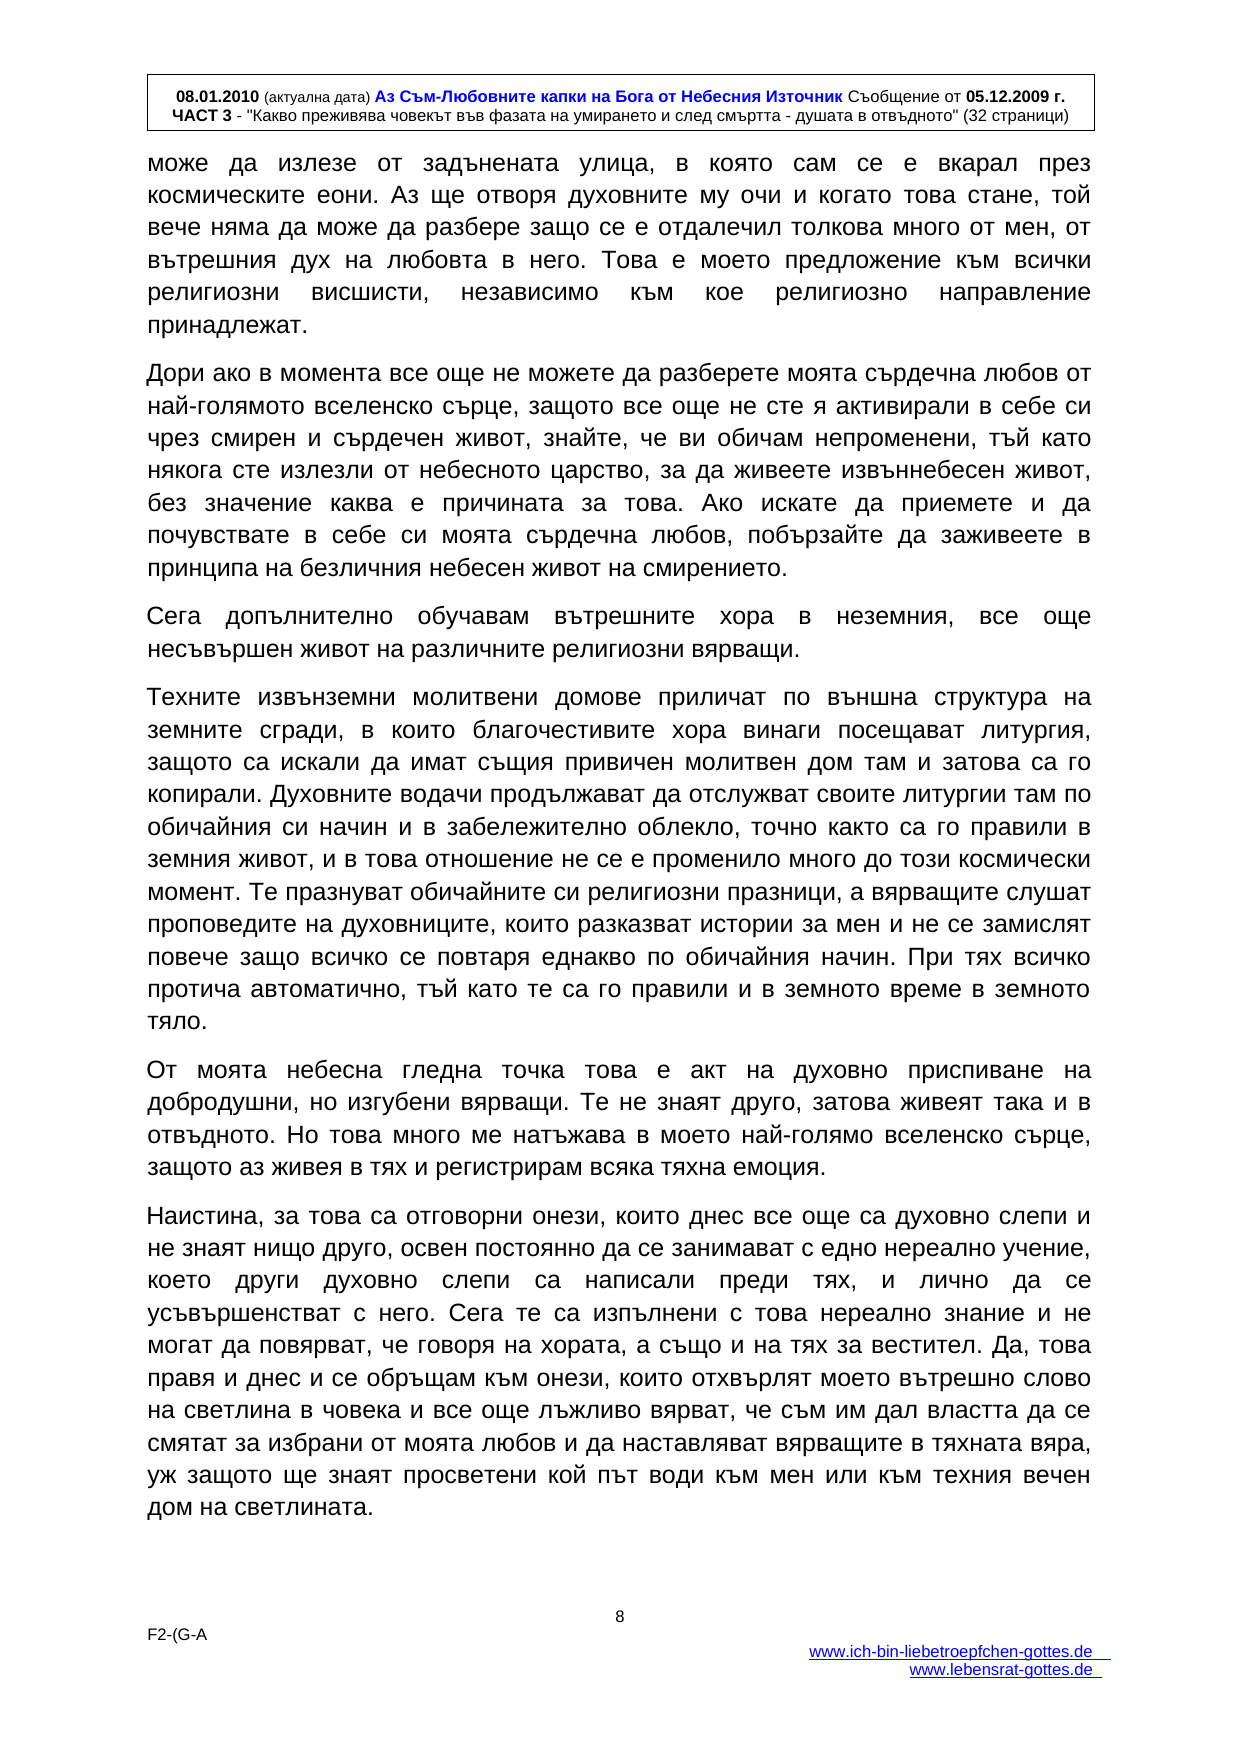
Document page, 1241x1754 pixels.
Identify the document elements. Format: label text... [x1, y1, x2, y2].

text Техните извънземни молитвени домове приличат по външна структура на земните сгради, в които благочестивите хора винаги посещават литургия, защото са искали да имат същия привичен молитвен дом там и затова са го копирали. Духовните водачи продължават да отслужват своите литургии там по обичайния си начин и в забележително облекло, точно както са го правили в земния живот, и в това отношение не се е променило много до този космически момент. Те празнуват обичайните си религиозни празници, а вярващите слушат проповедите на духовниците, които разказват истории за мен и не се замислят повече защо всичко се повтаря еднакво по обичайния начин. При тях всичко протича автоматично, тъй като те са го правили и в земното време в земното тяло. [146, 682, 1093, 1035]
text От моята небесна гледна точка това е акт на духовно приспиване на добродушни, но изгубени вярващи. Те не знаят друго, затова живеят така и в отвъдното. Но това много ме натъжава в моето най-голямо вселенско сърце, защото аз живея в тях и регистрирам всяка тяхна емоция. [146, 1055, 1093, 1181]
text Дори ако в момента все още не можете да разберете моята сърдечна любов от най-голямото вселенско сърце, защото все още не сте я активирали в себе си чрез смирен и сърдечен живот, знайте, че ви обичам непроменени, тъй като някога сте излезли от небесното царство, за да живеете извъннебесен живот, без значение каква е причината за това. Ако искате да приемете и да почувствате в себе си моята сърдечна любов, побързайте да заживеете в принципа на безличния небесен живот на смирението. [146, 358, 1093, 581]
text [146, 148, 1093, 338]
text Наистина, за това са отговорни онези, които днес все още са духовно слепи и не знаят нищо друго, освен постоянно да се занимават с едно нереално учение, което други духовно слепи са написали преди тях, и лично да се усъвършенстват с него. Сега те са изпълнени с това нереално знание и не могат да повярват, че говоря на хората, а също и на тях за вестител. Да, това правя и днес и се обръщам към онези, които отхвърлят моето вътрешно слово на светлина в човека и все още лъжливо вярват, че съм им дал властта да се смятат за избрани от моята любов и да наставляват вярващите в тяхната вяра, уж защото ще знаят просветени кой път води към мен или към техния вечен дом на светлината. [146, 1201, 1093, 1521]
text Сега допълнително обучавам вътрешните хора в неземния, все още несъвършен живот на различните религиозни вярващи. [146, 601, 1093, 662]
